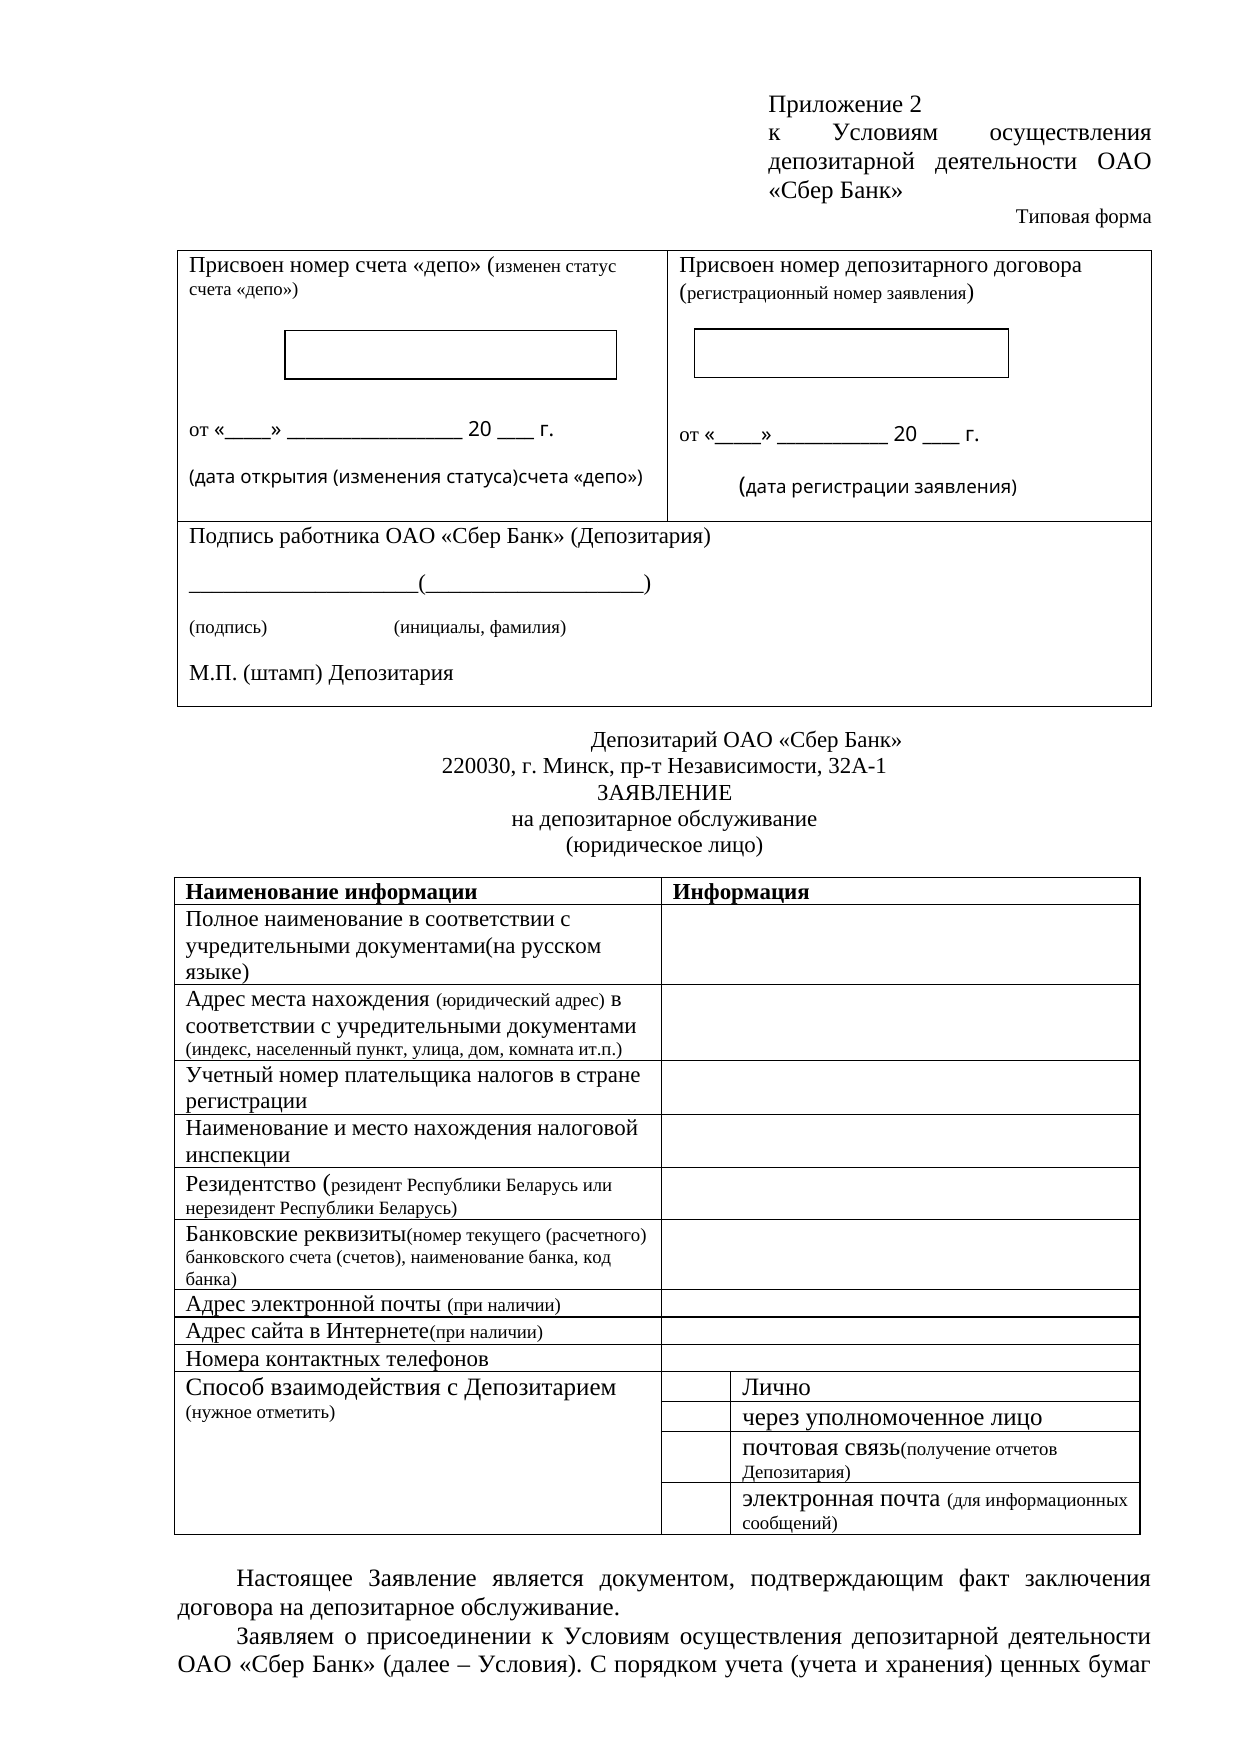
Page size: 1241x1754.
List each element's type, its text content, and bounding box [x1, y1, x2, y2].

table_cell Наименование и место нахождения налоговой инспекции [175, 1115, 661, 1167]
table_cell [662, 1345, 1139, 1371]
table_header Наименование информации [175, 878, 661, 904]
table_header Присвоен номер депозитарного договора (регистрационный номер заявления) от «_____» ____________ 20 ____ г. (дата регистрации заявления) [668, 251, 1151, 521]
table_cell электронная почта (для информационных сообщений) [731, 1483, 1139, 1533]
table_cell Способ взаимодействия с Депозитарием (нужное отметить) [175, 1372, 661, 1533]
text 220030, г. Минск, пр-т Независимости, 32А-1 [177, 752, 1152, 779]
text Настоящее Заявление является документом, подтверждающим факт заключения договора на депозитарное обслуживание. [177, 1563, 1152, 1621]
table_cell Адрес места нахождения (юридический адрес) в соответствии с учредительными документами (индекс, населенный пункт, улица, дом, комната ит.п.) [175, 985, 661, 1060]
table_cell Лично [731, 1372, 1139, 1401]
text на депозитарное обслуживание [177, 805, 1152, 831]
table_cell [662, 1402, 730, 1431]
table_cell Подпись работника ОАО «Сбер Банк» (Депозитария) ____________________(___________________) (подпись) (инициалы, фамилия) М.П. (штамп) Депозитария [178, 522, 1151, 706]
table_cell Адрес сайта в Интернете(при наличии) [175, 1318, 661, 1344]
table_cell [662, 1220, 1139, 1289]
table_cell [662, 1290, 1139, 1316]
table_cell Номера контактных телефонов [175, 1345, 661, 1371]
text ЗАЯВЛЕНИЕ [177, 779, 1152, 805]
table_cell [662, 1372, 730, 1401]
table_cell Полное наименование в соответствии с учредительными документами(на русском языке) [175, 905, 661, 984]
table_cell [662, 905, 1139, 984]
table_cell почтовая связь(получение отчетов Депозитария) [731, 1432, 1139, 1482]
table_header Информация [662, 878, 1139, 904]
table_cell Учетный номер плательщика налогов в стране регистрации [175, 1061, 661, 1113]
table_header Присвоен номер счета «депо» (изменен статус счета «депо») от «_____» ___________________ 20 ____ г. (дата открытия (изменения статуса)счета «депо») [178, 251, 667, 521]
table_cell [662, 1061, 1139, 1113]
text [177, 1621, 1152, 1678]
text Приложение 2 [768, 89, 1152, 117]
table_cell Банковские реквизиты(номер текущего (расчетного) банковского счета (счетов), наименование банка, код банка) [175, 1220, 661, 1289]
table_cell [662, 1432, 730, 1482]
text к Условиям осуществления депозитарной деятельности ОАО «Сбер Банк» [768, 117, 1152, 204]
table_cell [662, 1168, 1139, 1218]
text Депозитарий ОАО «Сбер Банк» [591, 726, 1152, 752]
table_cell [662, 1318, 1139, 1344]
text Типовая форма [177, 204, 1152, 228]
table_cell Резидентство (резидент Республики Беларусь или нерезидент Республики Беларусь) [175, 1168, 661, 1218]
text (юридическое лицо) [177, 831, 1152, 858]
table_cell [662, 1115, 1139, 1167]
table_cell Адрес электронной почты (при наличии) [175, 1290, 661, 1316]
table_cell через уполномоченное лицо [731, 1402, 1139, 1431]
table_cell [662, 985, 1139, 1060]
table_cell [662, 1483, 730, 1533]
